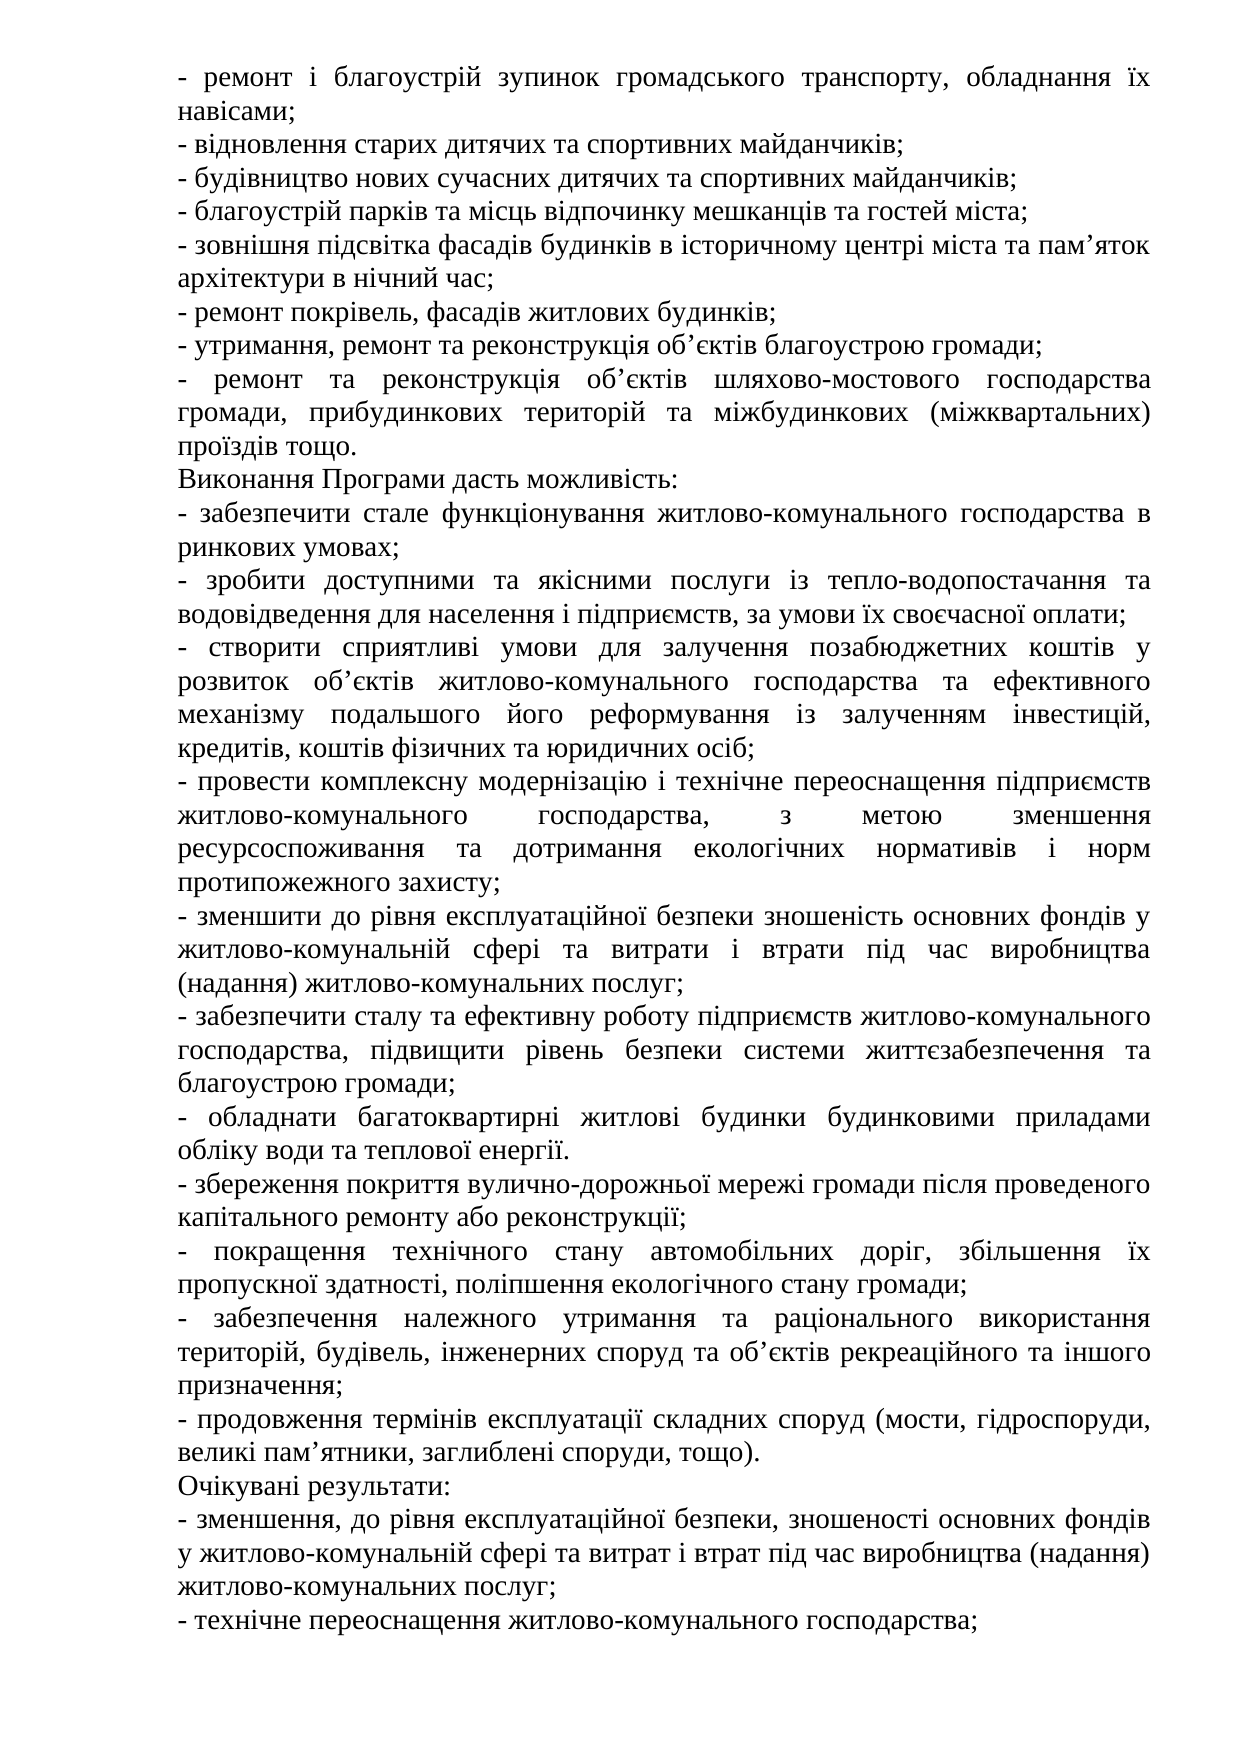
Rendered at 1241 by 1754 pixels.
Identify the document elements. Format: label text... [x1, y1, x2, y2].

text - забезпечити стале функціонування житлово-комунального господарства в ринкових умовах; [177, 495, 1152, 562]
text - забезпечення належного утримання та раціонального використання територій, будівель, інженерних споруд та об’єктів рекреаційного та іншого призначення; [177, 1300, 1152, 1401]
text - ремонт та реконструкція об’єктів шляхово-мостового господарства громади, прибудинкових територій та міжбудинкових (міжквартальних) проїздів тощо. [177, 361, 1152, 462]
text - ремонт і благоустрій зупинок громадського транспорту, обладнання їх навісами; [177, 59, 1152, 126]
text - утримання, ремонт та реконструкція об’єктів благоустрою громади; [177, 327, 1152, 361]
text - продовження термінів експлуатації складних споруд (мости, гідроспоруди, великі пам’ятники, заглиблені споруди, тощо). [177, 1401, 1152, 1468]
text - зменшення, до рівня експлуатаційної безпеки, зношеності основних фондів у житлово-комунальній сфері та витрат і втрат під час виробництва (надання) житлово-комунальних послуг; [177, 1501, 1152, 1602]
text Виконання Програми дасть можливість: [177, 462, 1152, 495]
text - ремонт покрівель, фасадів житлових будинків; [177, 294, 1152, 327]
text - благоустрій парків та місць відпочинку мешканців та гостей міста; [177, 193, 1152, 227]
text - відновлення старих дитячих та спортивних майданчиків; [177, 126, 1152, 160]
text - обладнати багатоквартирні житлові будинки будинковими приладами обліку води та теплової енергії. [177, 1099, 1152, 1166]
text Очікувані результати: [177, 1468, 1152, 1501]
text - будівництво нових сучасних дитячих та спортивних майданчиків; [177, 160, 1152, 193]
text - зробити доступними та якісними послуги із тепло-водопостачання та водовідведення для населення і підприємств, за умови їх своєчасної оплати; [177, 562, 1152, 629]
text - зменшити до рівня експлуатаційної безпеки зношеність основних фондів у житлово-комунальній сфері та витрати і втрати під час виробництва (надання) житлово-комунальних послуг; [177, 898, 1152, 998]
text - збереження покриття вулично-дорожньої мережі громади після проведеного капітального ремонту або реконструкції; [177, 1166, 1152, 1233]
text - технічне переоснащення житлово-комунального господарства; [177, 1602, 1152, 1636]
text - створити сприятливі умови для залучення позабюджетних коштів у розвиток об’єктів житлово-комунального господарства та ефективного механізму подальшого його реформування із залученням інвестицій, кредитів, коштів фізичних та юридичних осіб; [177, 629, 1152, 763]
text - покращення технічного стану автомобільних доріг, збільшення їх пропускної здатності, поліпшення екологічного стану громади; [177, 1233, 1152, 1300]
text - провести комплексну модернізацію і технічне переоснащення підприємств житлово-комунального господарства, з метою зменшення ресурсоспоживання та дотримання екологічних нормативів і норм протипожежного захисту; [177, 763, 1152, 898]
text - зовнішня підсвітка фасадів будинків в історичному центрі міста та пам’яток архітектури в нічний час; [177, 227, 1152, 294]
text - забезпечити сталу та ефективну роботу підприємств житлово-комунального господарства, підвищити рівень безпеки системи життєзабезпечення та благоустрою громади; [177, 998, 1152, 1099]
